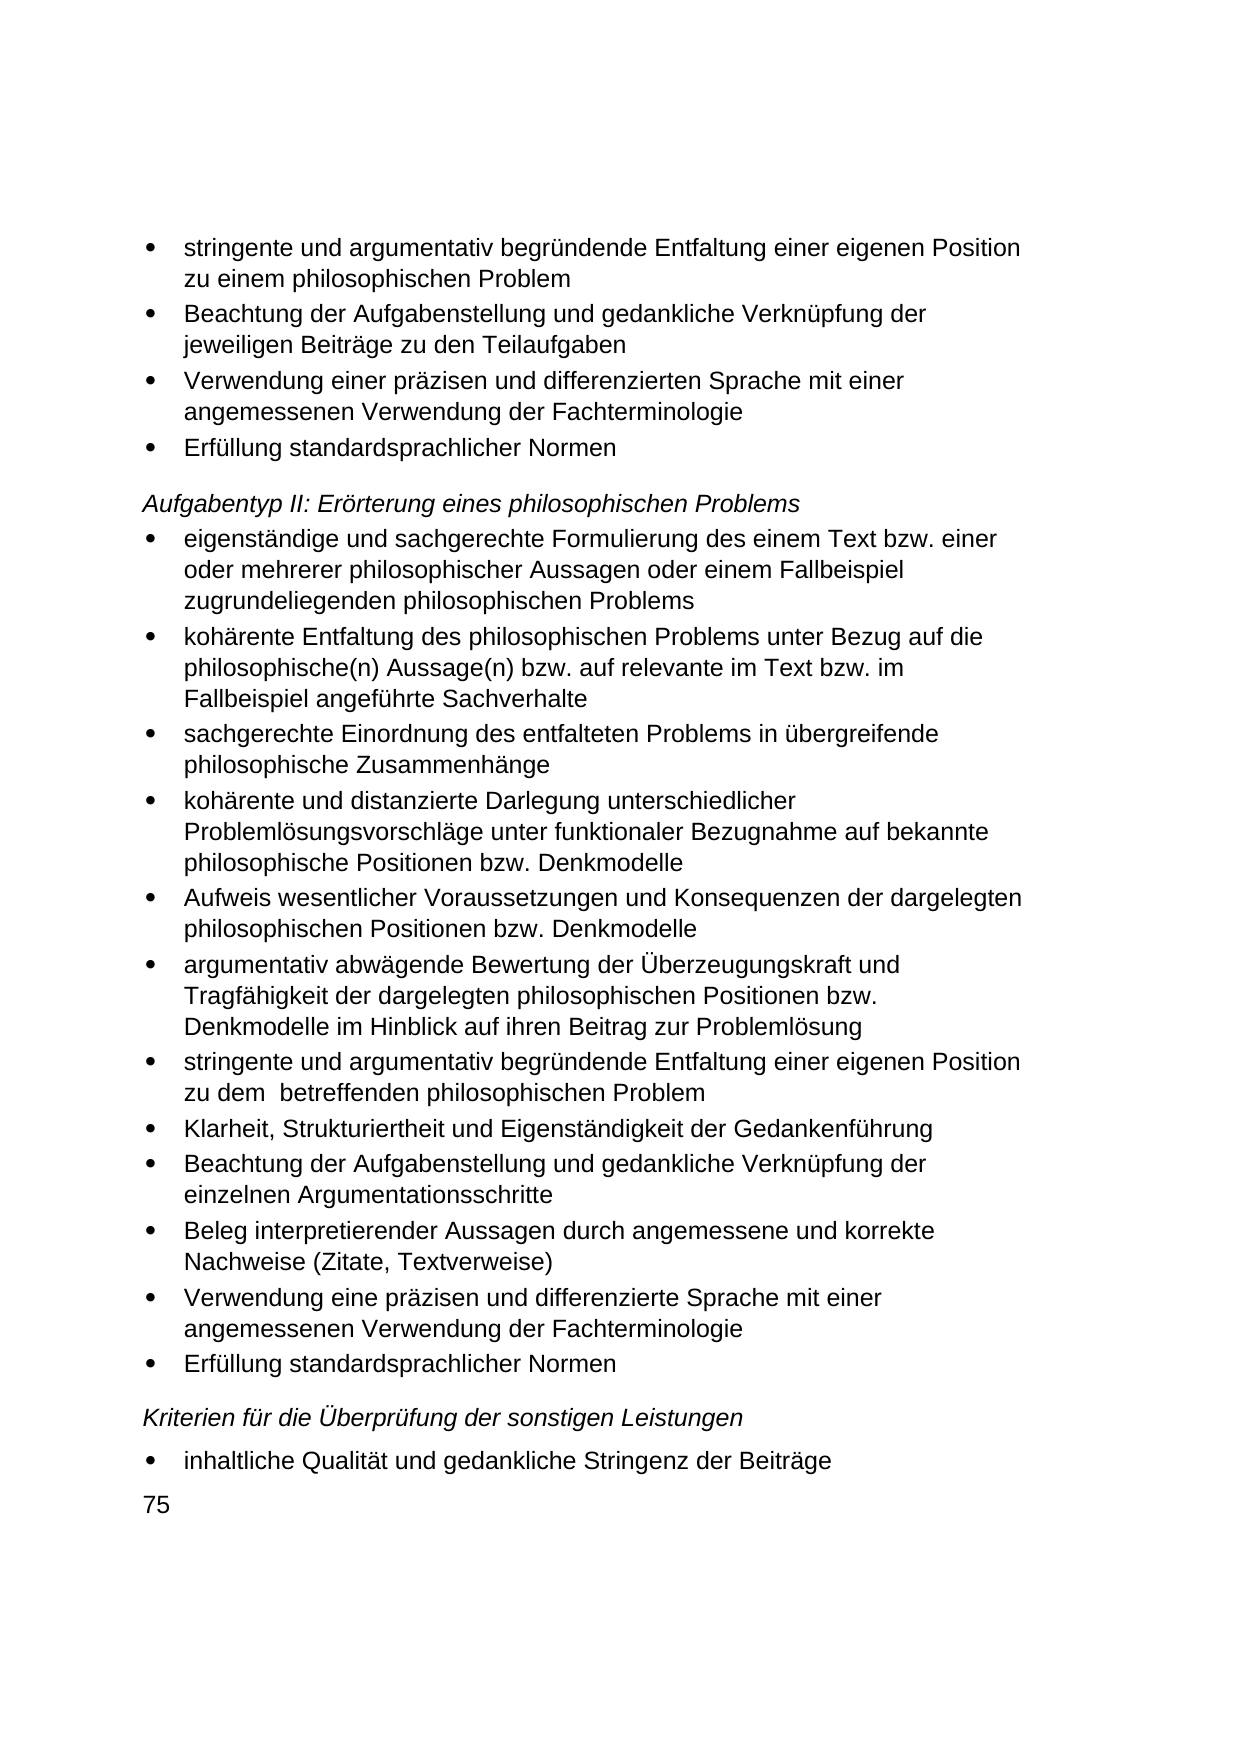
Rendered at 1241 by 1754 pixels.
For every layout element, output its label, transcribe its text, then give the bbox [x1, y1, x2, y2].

list Verwendung einer präzisen und differenzierten Sprache mit einer angemessenen Verwendung der Fachterminologie [146, 364, 1028, 426]
list kohärente und distanzierte Darlegung unterschiedlicher Problemlösungsvorschläge unter funktionaler Bezugnahme auf bekannte philosophische Positionen bzw. Denkmodelle [146, 783, 1028, 876]
list Beachtung der Aufgabenstellung und gedankliche Verknüpfung der jeweiligen Beiträge zu den Teilaufgaben [146, 297, 1028, 359]
text Kriterien für die Überprüfung der sonstigen Leistungen [142, 1403, 1028, 1432]
text Aufgabentyp II: Erörterung eines philosophischen Problems [142, 486, 1028, 517]
list Erfüllung standardsprachlicher Normen [146, 1347, 1028, 1378]
list inhaltliche Qualität und gedankliche Stringenz der Beiträge [146, 1444, 1028, 1475]
list Klarheit, Strukturiertheit und Eigenständigkeit der Gedankenführung [146, 1112, 1028, 1143]
list stringente und argumentativ begründende Entfaltung einer eigenen Position zu einem philosophischen Problem [146, 231, 1028, 293]
list argumentativ abwägende Bewertung der Überzeugungskraft und Tragfähigkeit der dargelegten philosophischen Positionen bzw. Denkmodelle im Hinblick auf ihren Beitrag zur Problemlösung [146, 948, 1028, 1040]
list kohärente Entfaltung des philosophischen Problems unter Bezug auf die philosophische(n) Aussage(n) bzw. auf relevante im Text bzw. im Fallbeispiel angeführte Sachverhalte [146, 619, 1028, 712]
list stringente und argumentativ begründende Entfaltung einer eigenen Position zu dem betreffenden philosophischen Problem [146, 1045, 1028, 1107]
list eigenständige und sachgerechte Formulierung des einem Text bzw. einer oder mehrerer philosophischer Aussagen oder einem Fallbeispiel zugrundeliegenden philosophischen Problems [146, 522, 1028, 615]
list sachgerechte Einordnung des entfalteten Problems in übergreifende philosophische Zusammenhänge [146, 717, 1028, 779]
list Beachtung der Aufgabenstellung und gedankliche Verknüpfung der einzelnen Argumentationsschritte [146, 1147, 1028, 1209]
list Beleg interpretierender Aussagen durch angemessene und korrekte Nachweise (Zitate, Textverweise) [146, 1214, 1028, 1276]
list Aufweis wesentlicher Voraussetzungen und Konsequenzen der dargelegten philosophischen Positionen bzw. Denkmodelle [146, 881, 1028, 943]
list Erfüllung standardsprachlicher Normen [146, 430, 1028, 461]
list Verwendung eine präzisen und differenzierte Sprache mit einer angemessenen Verwendung der Fachterminologie [146, 1280, 1028, 1342]
